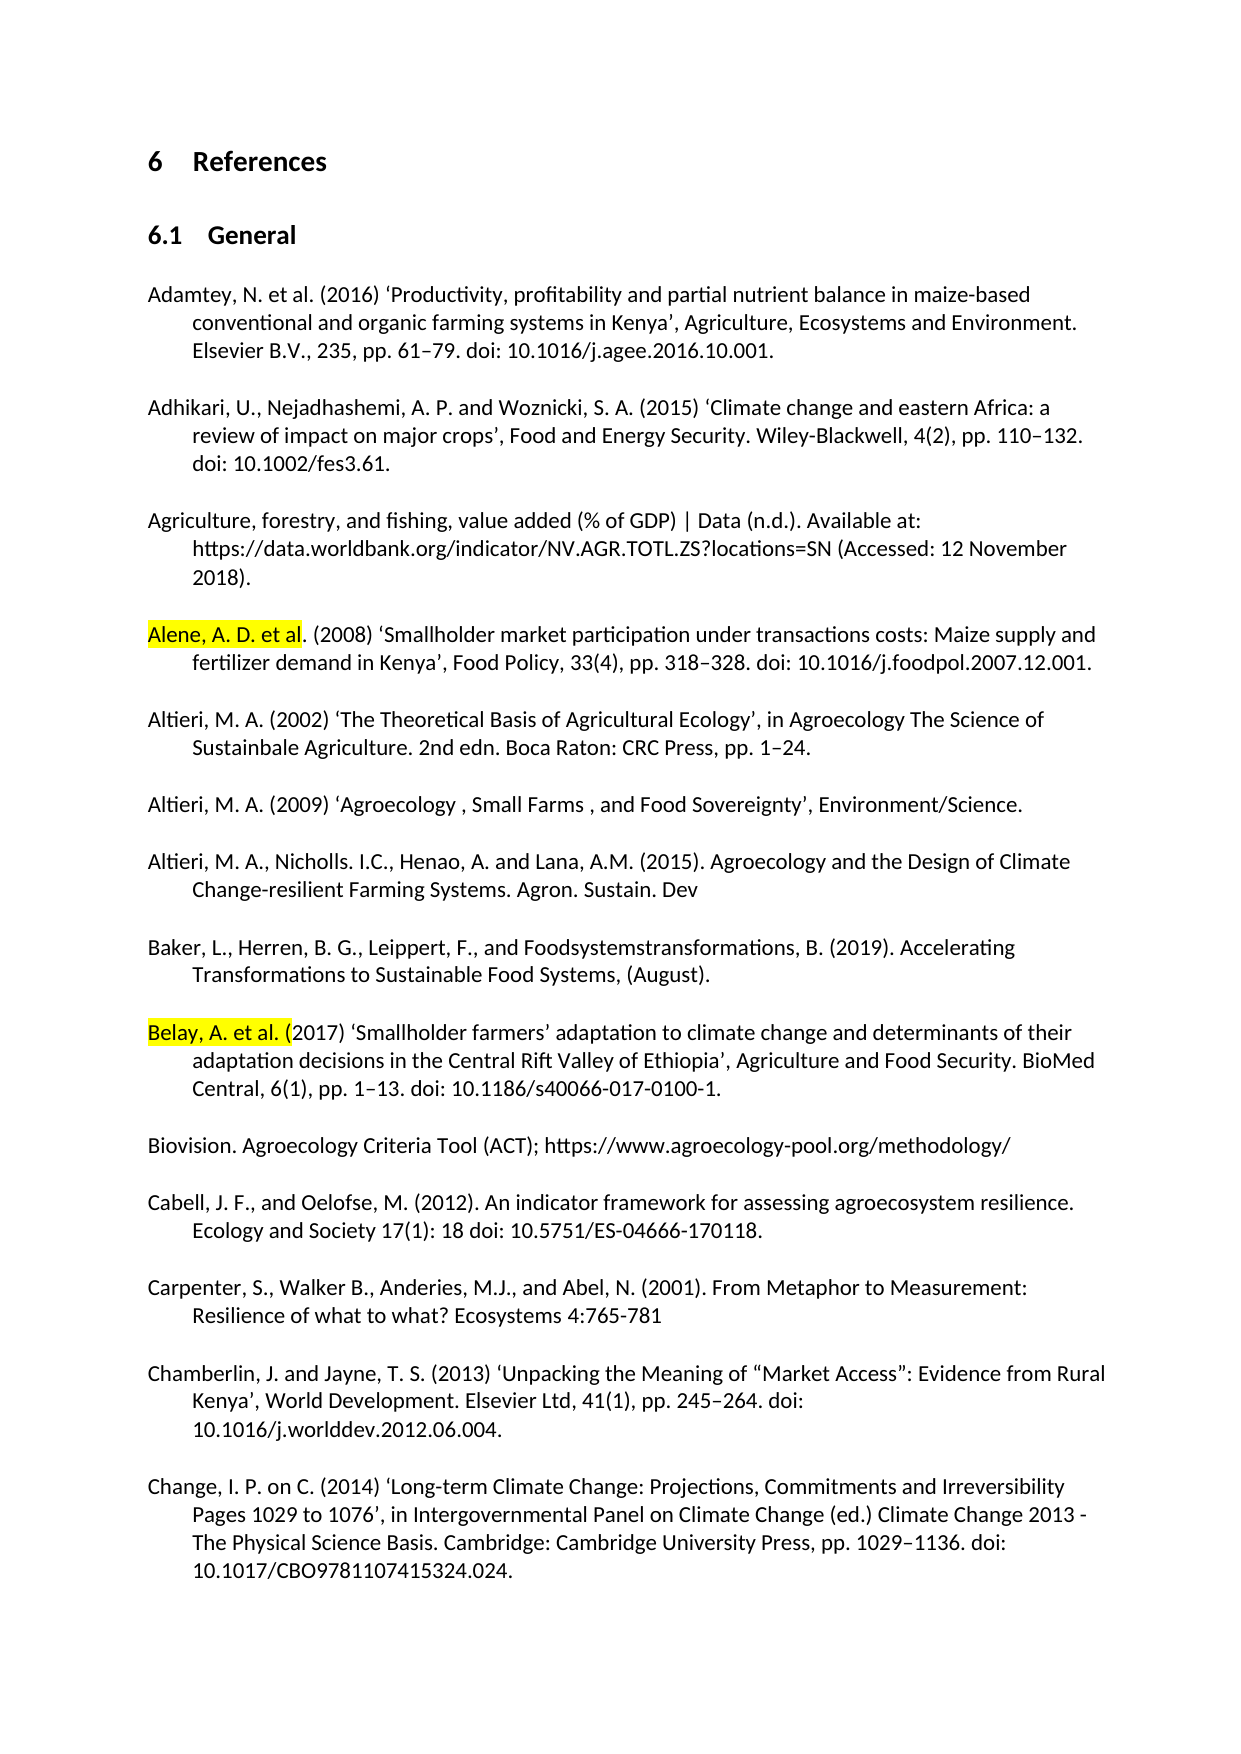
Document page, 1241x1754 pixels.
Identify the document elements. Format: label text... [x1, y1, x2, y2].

text Agriculture, forestry, and fishing, value added (% of GDP) | Data (n.d.). Available at: https://data.worldbank.org/indicator/NV.AGR.TOTL.ZS?locations=SN (Accessed: 12 November 2018). [148, 507, 1107, 591]
text Belay, A. et al. (2017) ‘Smallholder farmers’ adaptation to climate change and determinants of their adaptation decisions in the Central Rift Valley of Ethiopia’, Agriculture and Food Security. BioMed Central, 6(1), pp. 1–13. doi: 10.1186/s40066-017-0100-1. [148, 1018, 1107, 1102]
text Adamtey, N. et al. (2016) ‘Productivity, profitability and partial nutrient balance in maize-based conventional and organic farming systems in Kenya’, Agriculture, Ecosystems and Environment. Elsevier B.V., 235, pp. 61–79. doi: 10.1016/j.agee.2016.10.001. [148, 280, 1107, 364]
text Adhikari, U., Nejadhashemi, A. P. and Woznicki, S. A. (2015) ‘Climate change and eastern Africa: a review of impact on major crops’, Food and Energy Security. Wiley-Blackwell, 4(2), pp. 110–132. doi: 10.1002/fes3.61. [148, 393, 1107, 477]
text Change, I. P. on C. (2014) ‘Long-term Climate Change: Projections, Commitments and Irreversibility Pages 1029 to 1076’, in Intergovernmental Panel on Climate Change (ed.) Climate Change 2013 - The Physical Science Basis. Cambridge: Cambridge University Press, pp. 1029–1136. doi: 10.1017/CBO9781107415324.024. [148, 1472, 1107, 1584]
subtitle General [148, 218, 1107, 251]
text Chamberlin, J. and Jayne, T. S. (2013) ‘Unpacking the Meaning of “Market Access”: Evidence from Rural Kenya’, World Development. Elsevier Ltd, 41(1), pp. 245–264. doi: 10.1016/j.worlddev.2012.06.004. [148, 1359, 1107, 1443]
text Altieri, M. A., Nicholls. I.C., Henao, A. and Lana, A.M. (2015). Agroecology and the Design of Climate Change-resilient Farming Systems. Agron. Sustain. Dev [148, 847, 1107, 903]
text Baker, L., Herren, B. G., Leippert, F., and Foodsystemstransformations, B. (2019). Accelerating Transformations to Sustainable Food Systems, (August). [148, 933, 1107, 989]
text Biovision. Agroecology Criteria Tool (ACT); https://www.agroecology-pool.org/methodology/ [148, 1131, 1107, 1159]
text Altieri, M. A. (2009) ‘Agroecology , Small Farms , and Food Sovereignty’, Environment/Science. [148, 790, 1107, 818]
text Carpenter, S., Walker B., Anderies, M.J., and Abel, N. (2001). From Metaphor to Measurement: Resilience of what to what? Ecosystems 4:765-781 [148, 1273, 1107, 1329]
subtitle References [148, 143, 1107, 179]
text Alene, A. D. et al. (2008) ‘Smallholder market participation under transactions costs: Maize supply and fertilizer demand in Kenya’, Food Policy, 33(4), pp. 318–328. doi: 10.1016/j.foodpol.2007.12.001. [148, 620, 1107, 676]
text Cabell, J. F., and Oelofse, M. (2012). An indicator framework for assessing agroecosystem resilience. Ecology and Society 17(1): 18 doi: 10.5751/ES-04666-170118. [148, 1188, 1107, 1244]
text Altieri, M. A. (2002) ‘The Theoretical Basis of Agricultural Ecology’, in Agroecology The Science of Sustainbale Agriculture. 2nd edn. Boca Raton: CRC Press, pp. 1–24. [148, 705, 1107, 761]
